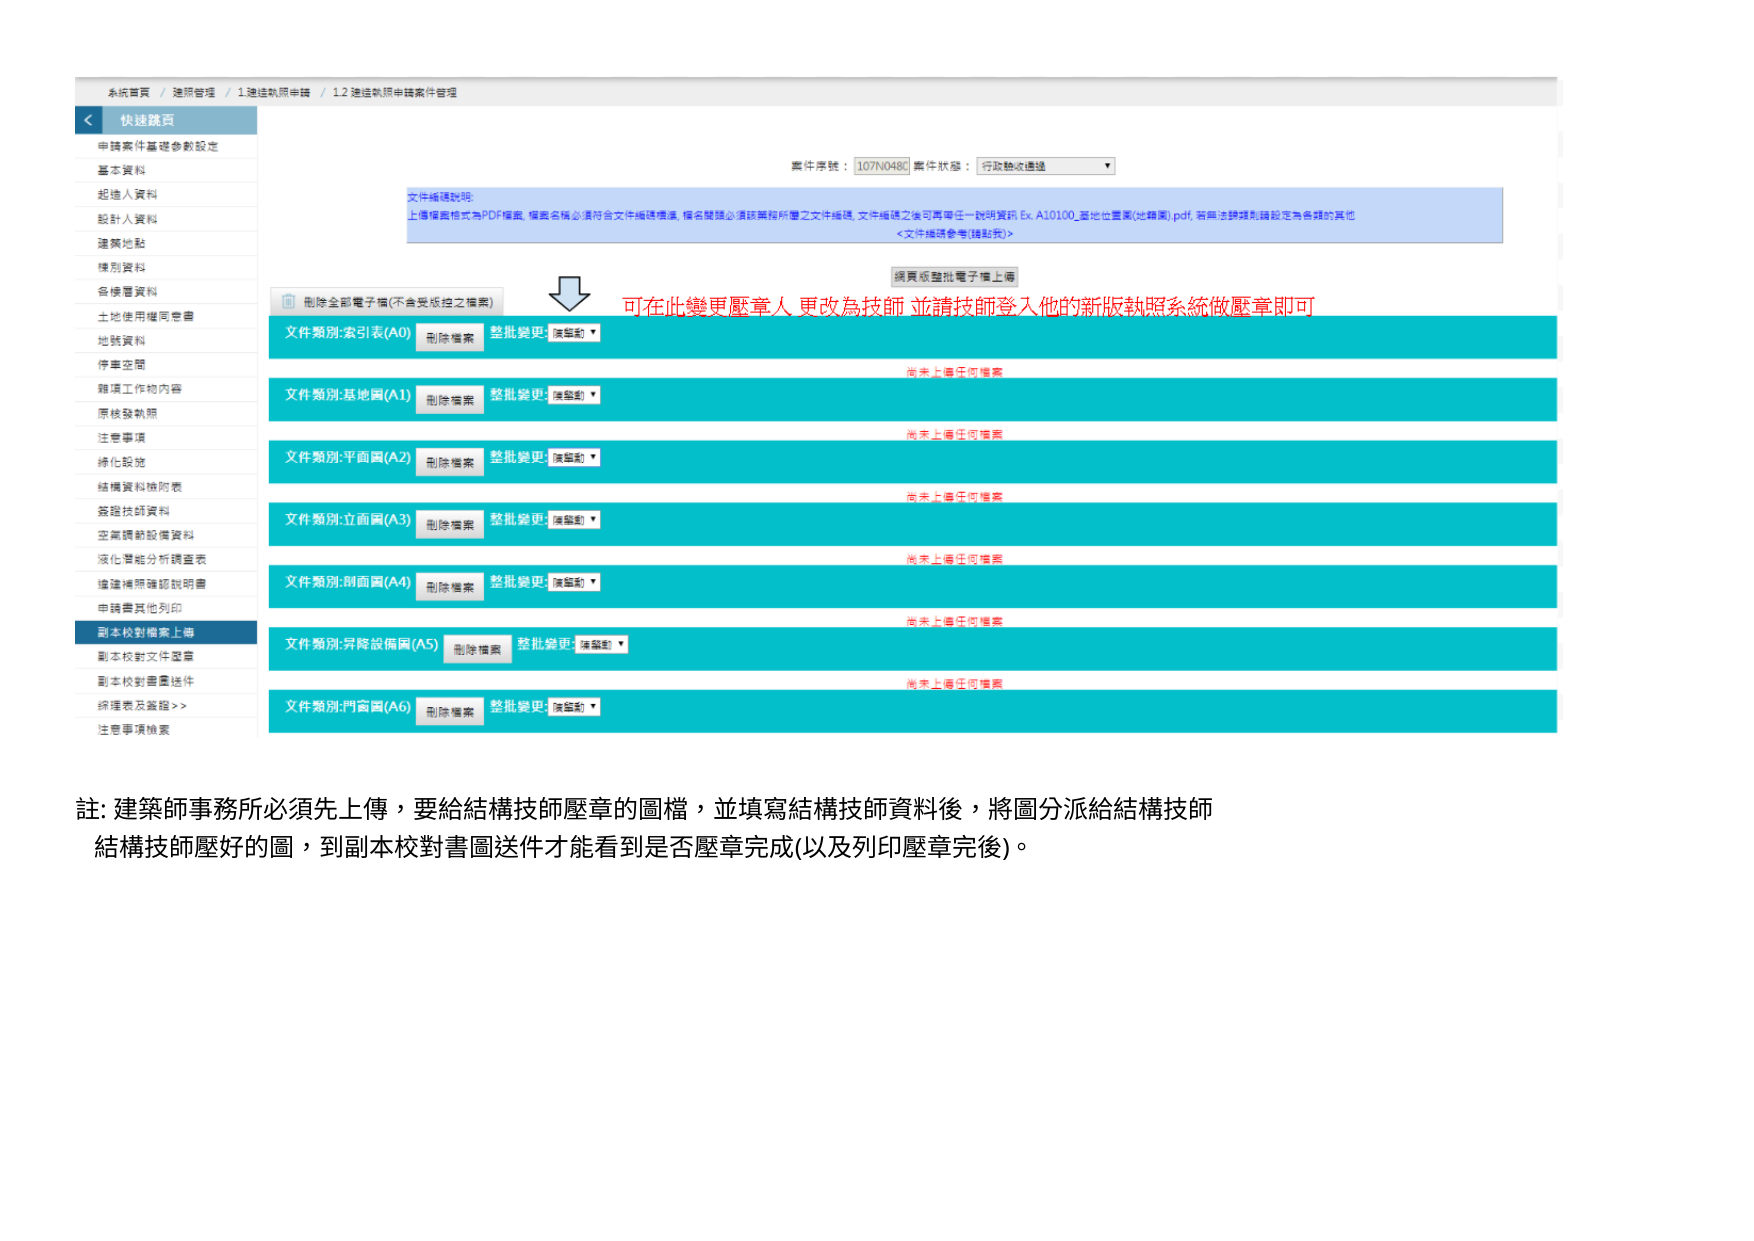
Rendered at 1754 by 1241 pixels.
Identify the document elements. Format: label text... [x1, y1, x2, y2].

picture [75, 76, 1564, 737]
text 結構技師壓好的圖，到副本校對書圖送件才能看到是否壓章完成(以及列印壓章完後)。 [75, 826, 1679, 864]
text 註: 建築師事務所必須先上傳，要給結構技師壓章的圖檔，並填寫結構技師資料後，將圖分派給結構技師 [75, 789, 1679, 826]
